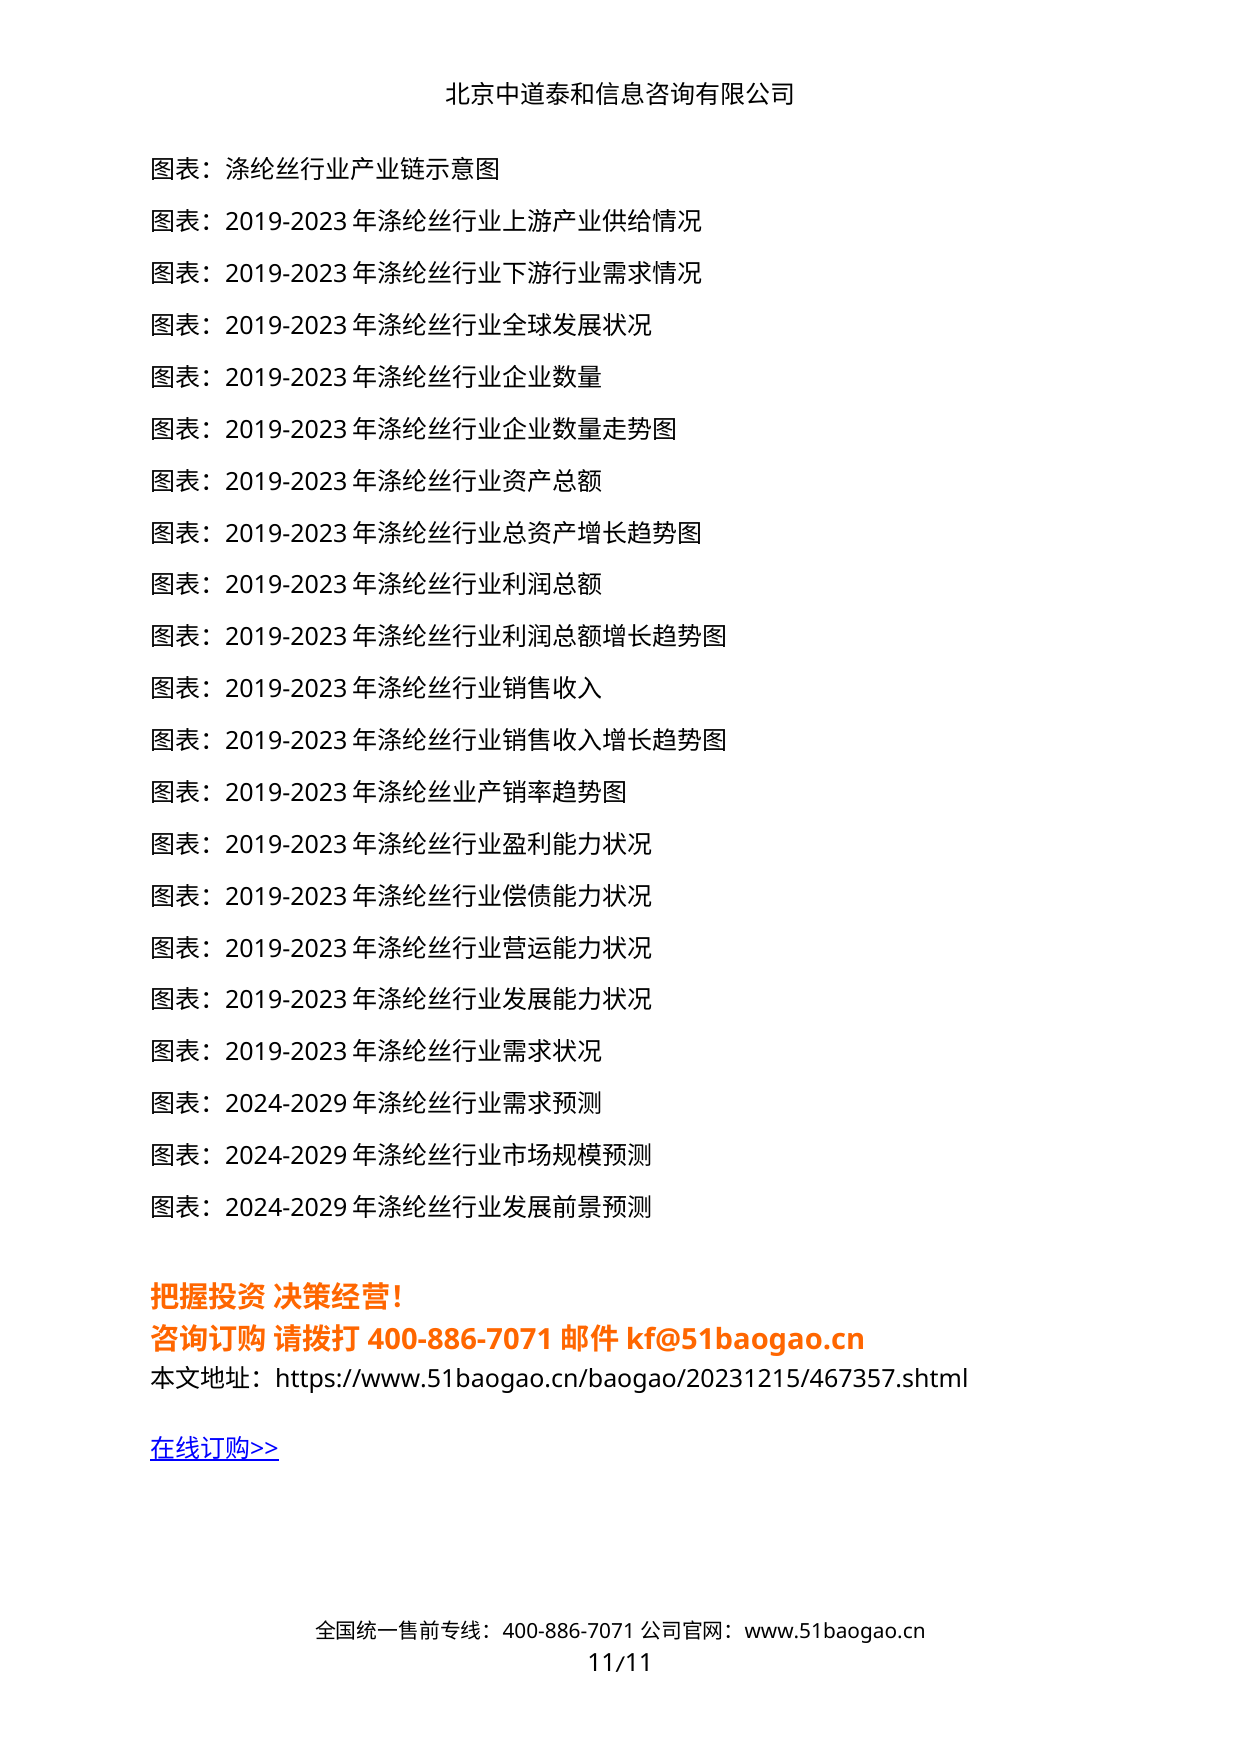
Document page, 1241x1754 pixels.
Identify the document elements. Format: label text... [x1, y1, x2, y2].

text 图表：2019-2023年涤纶丝行业利润总额 [150, 565, 1090, 601]
text 图表：2024-2029年涤纶丝行业需求预测 [150, 1084, 1090, 1120]
text 图表：2019-2023年涤纶丝行业利润总额增长趋势图 [150, 617, 1090, 653]
text 图表：2019-2023年涤纶丝行业总资产增长趋势图 [150, 513, 1090, 549]
text 把握投资 决策经营！咨询订购 请拨打 400-886-7071 邮件 kf@51baogao.cn本文地址：https://www.51baogao.cn/baogao/20231215/467357.shtml [150, 1239, 1090, 1394]
text 图表：2019-2023年涤纶丝行业企业数量走势图 [150, 409, 1090, 446]
text 图表：2019-2023年涤纶丝行业需求状况 [150, 1032, 1090, 1068]
text 图表：2019-2023年涤纶丝行业全球发展状况 [150, 306, 1090, 342]
text 图表：2019-2023年涤纶丝行业发展能力状况 [150, 980, 1090, 1016]
text 图表：2019-2023年涤纶丝行业企业数量 [150, 357, 1090, 394]
text 图表：2019-2023年涤纶丝行业销售收入增长趋势图 [150, 721, 1090, 757]
text 图表：2024-2029年涤纶丝行业市场规模预测 [150, 1136, 1090, 1172]
text 图表：2019-2023年涤纶丝行业上游产业供给情况 [150, 202, 1090, 238]
text 图表：2019-2023年涤纶丝行业资产总额 [150, 461, 1090, 497]
text 图表：2019-2023年涤纶丝业产销率趋势图 [150, 772, 1090, 809]
text 在线订购>> [150, 1394, 1090, 1465]
text 图表：涤纶丝行业产业链示意图 [150, 150, 1090, 186]
text 图表：2019-2023年涤纶丝行业盈利能力状况 [150, 824, 1090, 861]
text 图表：2024-2029年涤纶丝行业发展前景预测 [150, 1187, 1090, 1224]
text 图表：2019-2023年涤纶丝行业下游行业需求情况 [150, 254, 1090, 290]
text 图表：2019-2023年涤纶丝行业营运能力状况 [150, 928, 1090, 964]
text 图表：2019-2023年涤纶丝行业销售收入 [150, 669, 1090, 705]
text 图表：2019-2023年涤纶丝行业偿债能力状况 [150, 876, 1090, 912]
